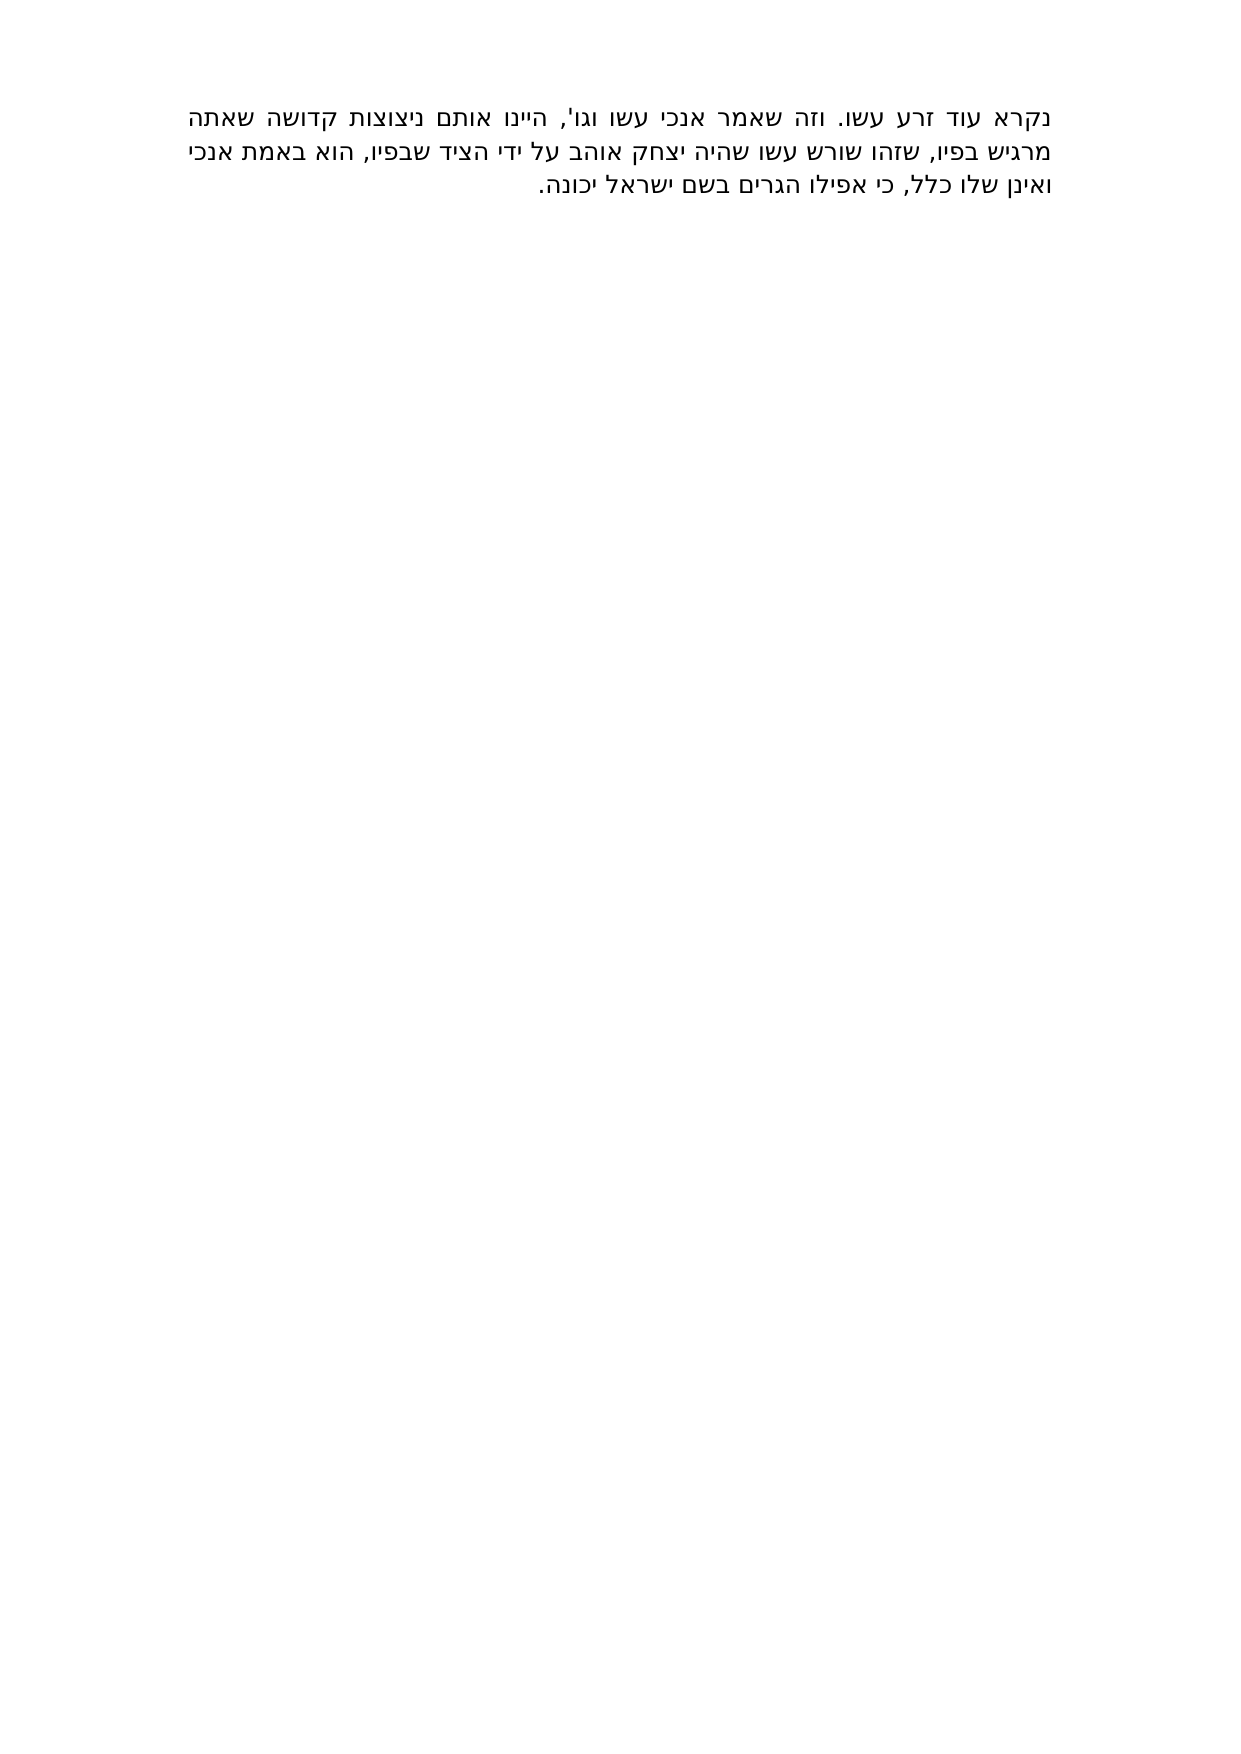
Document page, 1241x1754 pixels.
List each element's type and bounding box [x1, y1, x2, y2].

text [187, 103, 1053, 200]
